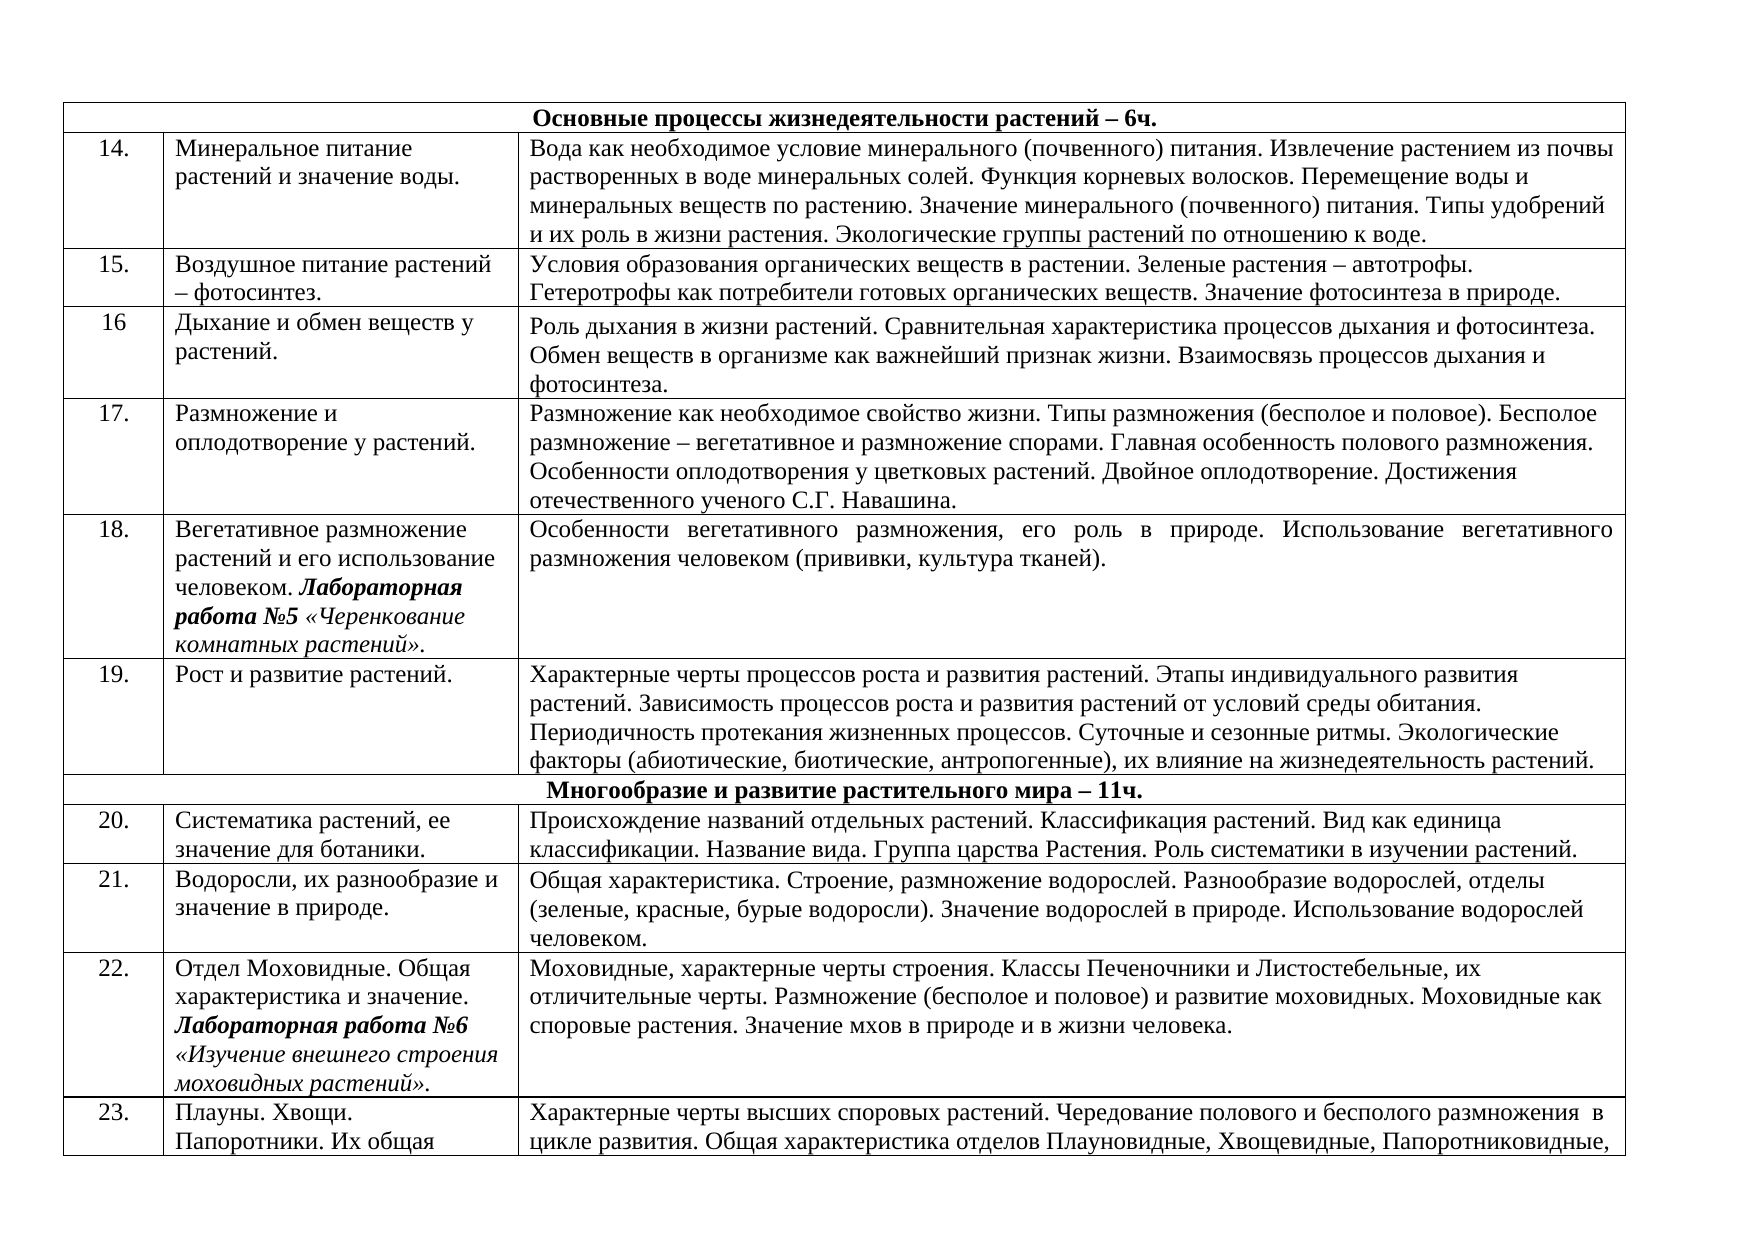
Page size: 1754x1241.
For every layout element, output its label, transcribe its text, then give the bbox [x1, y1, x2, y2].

table_cell Общая характеристика. Строение, размножение водорослей. Разнообразие водорослей, отделы (зеленые, красные, бурые водоросли). Значение водорослей в природе. Использование водорослей человеком. [519, 864, 1625, 952]
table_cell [164, 1098, 518, 1155]
table_cell Дыхание и обмен веществ у растений. [164, 307, 518, 397]
table_cell Вегетативное размножение растений и его использование человеком. Лабораторная работа №5 «Черенкование комнатных растений». [164, 515, 518, 658]
table_cell 23. [64, 1098, 163, 1155]
table_cell Водоросли, их разнообразие и значение в природе. [164, 864, 518, 952]
table_cell Роль дыхания в жизни растений. Сравнительная характеристика процессов дыхания и фотосинтеза. Обмен веществ в организме как важнейший признак жизни. Взаимосвязь процессов дыхания и фотосинтеза. [519, 307, 1625, 397]
table_cell 17. [64, 399, 163, 513]
table_cell Основные процессы жизнедеятельности растений – 6ч. [64, 103, 1625, 132]
table_cell Многообразие и развитие растительного мира – 11ч. [64, 775, 1625, 804]
table_cell Особенности вегетативного размножения, его роль в природе. Использование вегетативного размножения человеком (прививки, культура тканей). [519, 515, 1625, 658]
table_cell 14. [64, 133, 163, 248]
table_cell 19. [64, 659, 163, 774]
table_cell 18. [64, 515, 163, 658]
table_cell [519, 1098, 1625, 1155]
table_cell Систематика растений, ее значение для ботаники. [164, 805, 518, 863]
table_cell Размножение и оплодотворение у растений. [164, 399, 518, 513]
table_cell Минеральное питание растений и значение воды. [164, 133, 518, 248]
table_cell Размножение как необходимое свойство жизни. Типы размножения (бесполое и половое). Бесполое размножение – вегетативное и размножение спорами. Главная особенность полового размножения. Особенности оплодотворения у цветковых растений. Двойное оплодотворение. Достижения отечественного ученого С.Г. Навашина. [519, 399, 1625, 513]
table_cell 20. [64, 805, 163, 863]
table_cell 16 [64, 307, 163, 397]
table_cell Характерные черты процессов роста и развития растений. Этапы индивидуального развития растений. Зависимость процессов роста и развития растений от условий среды обитания. Периодичность протекания жизненных процессов. Суточные и сезонные ритмы. Экологические факторы (абиотические, биотические, антропогенные), их влияние на жизнедеятельность растений. [519, 659, 1625, 774]
table_cell 21. [64, 864, 163, 952]
table_cell Вода как необходимое условие минерального (почвенного) питания. Извлечение растением из почвы растворенных в воде минеральных солей. Функция корневых волосков. Перемещение воды и минеральных веществ по растению. Значение минерального (почвенного) питания. Типы удобрений и их роль в жизни растения. Экологические группы растений по отношению к воде. [519, 133, 1625, 248]
table_cell 15. [64, 249, 163, 306]
table_cell Происхождение названий отдельных растений. Классификация растений. Вид как единица классификации. Название вида. Группа царства Растения. Роль систематики в изучении растений. [519, 805, 1625, 863]
table_cell Воздушное питание растений – фотосинтез. [164, 249, 518, 306]
table_cell Условия образования органических веществ в растении. Зеленые растения – автотрофы. Гетеротрофы как потребители готовых органических веществ. Значение фотосинтеза в природе. [519, 249, 1625, 306]
table_cell 22. [64, 953, 163, 1096]
table_cell Отдел Моховидные. Общая характеристика и значение. Лабораторная работа №6 «Изучение внешнего строения моховидных растений». [164, 953, 518, 1096]
table_cell Рост и развитие растений. [164, 659, 518, 774]
table_cell Моховидные, характерные черты строения. Классы Печеночники и Листостебельные, их отличительные черты. Размножение (бесполое и половое) и развитие моховидных. Моховидные как споровые растения. Значение мхов в природе и в жизни человека. [519, 953, 1625, 1096]
